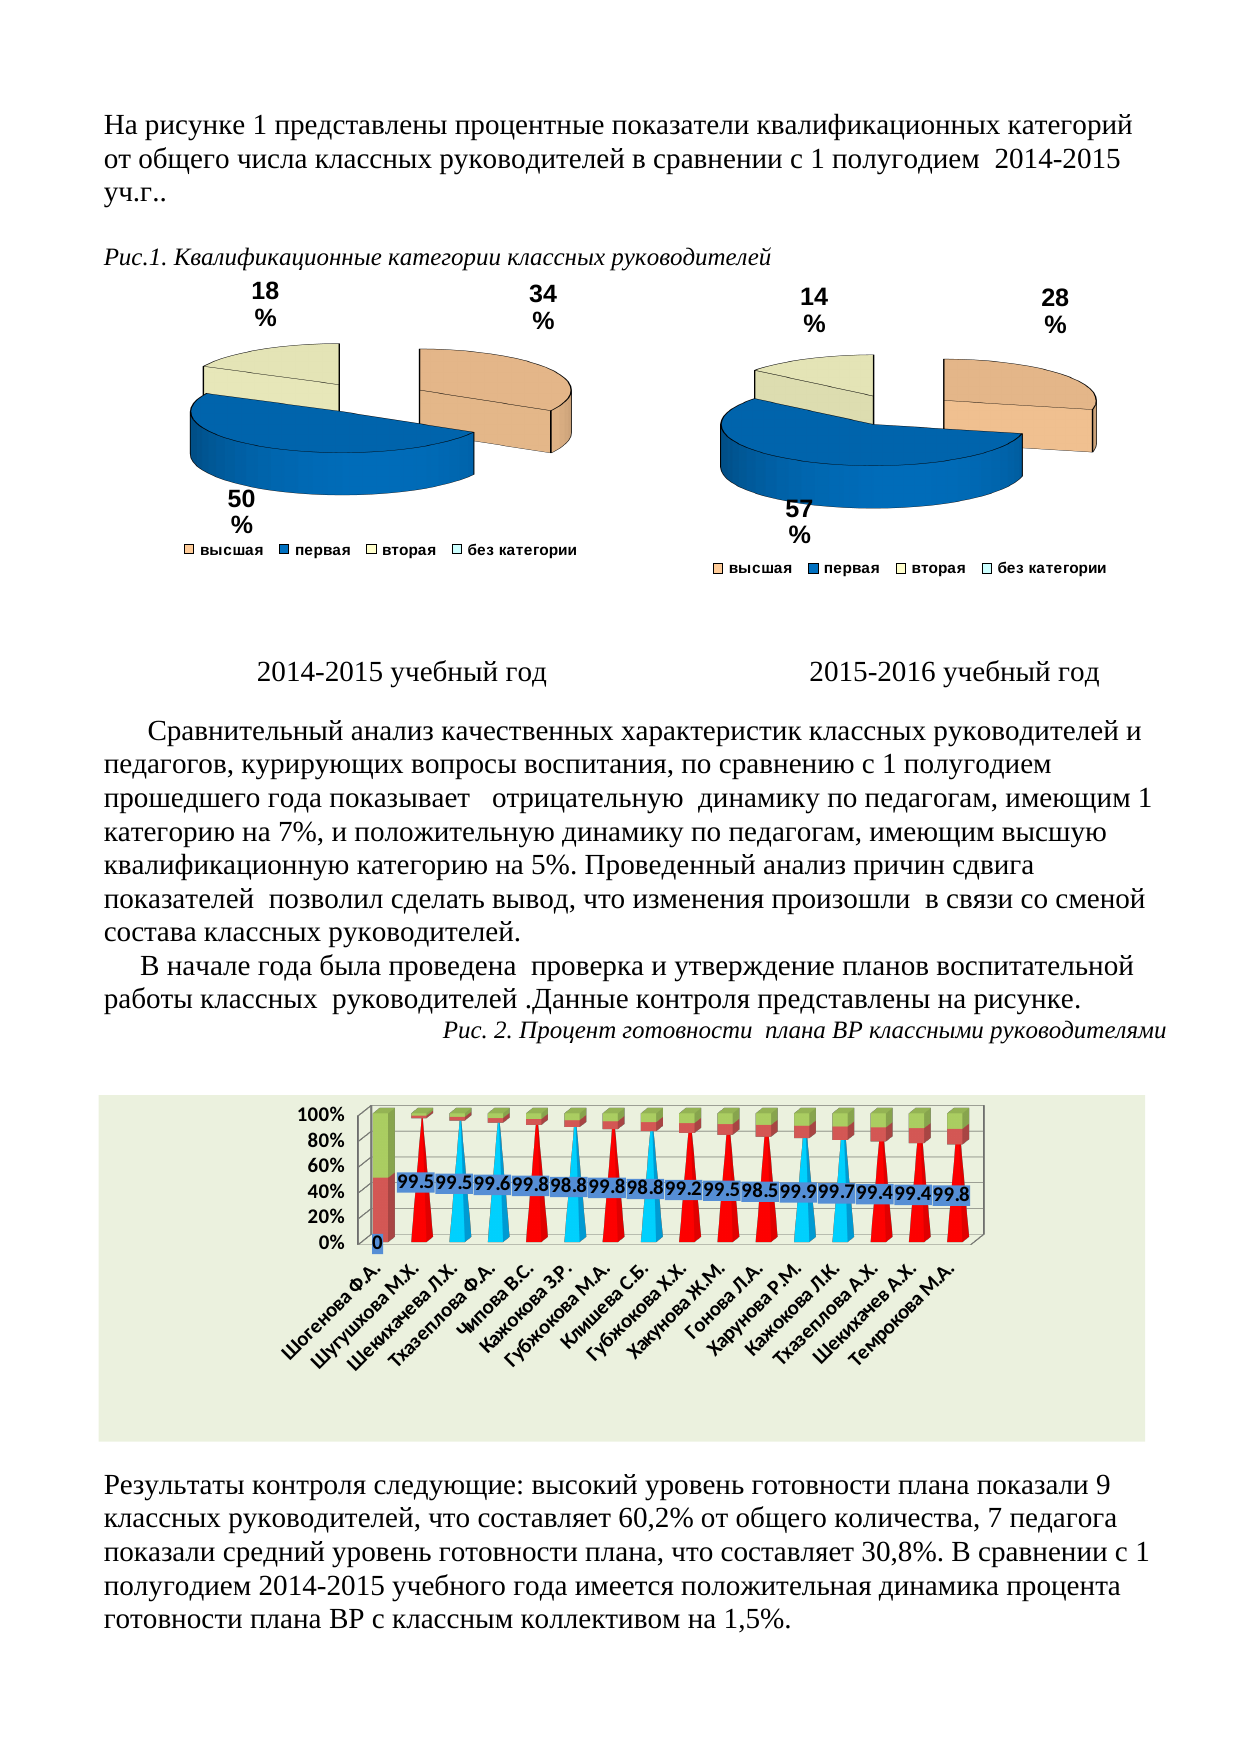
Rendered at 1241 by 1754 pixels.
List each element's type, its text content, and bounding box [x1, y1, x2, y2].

text Результаты контроля следующие: высокий уровень готовности плана показали 9 классных руководителей, что составляет 60,2% от общего количества, 7 педагога показали средний уровень готовности плана, что составляет 30,8%. В сравнении с 1 полугодием 2014-2015 учебного года имеется положительная динамика процента готовности плана ВР с классным коллективом на 1,5%. [103, 1069, 1167, 1635]
text 2014-2015 учебный год 2015-2016 учебный год [103, 654, 1167, 687]
text В начале года была проведена проверка и утверждение планов воспитательной работы классных руководителей .Данные контроля представлены на рисунке. [103, 948, 1167, 1015]
text Рис.1. Квалификационные категории классных руководителей [103, 242, 1167, 270]
text Рис. 2. Процент готовности плана ВР классными руководителями [103, 1015, 1167, 1044]
text Сравнительный анализ качественных характеристик классных руководителей и педагогов, курирующих вопросы воспитания, по сравнению с 1 полугодием прошедшего года показывает отрицательную динамику по педагогам, имеющим 1 категорию на 7%, и положительную динамику по педагогам, имеющим высшую квалификационную категорию на 5%. Проведенный анализ причин сдвига показателей позволил сделать вывод, что изменения произошли в связи со сменой состава классных руководителей. [103, 713, 1167, 948]
text На рисунке 1 представлены процентные показатели квалификационных категорий от общего числа классных руководителей в сравнении с 1 полугодием 2014-2015 уч.г.. [103, 107, 1167, 208]
